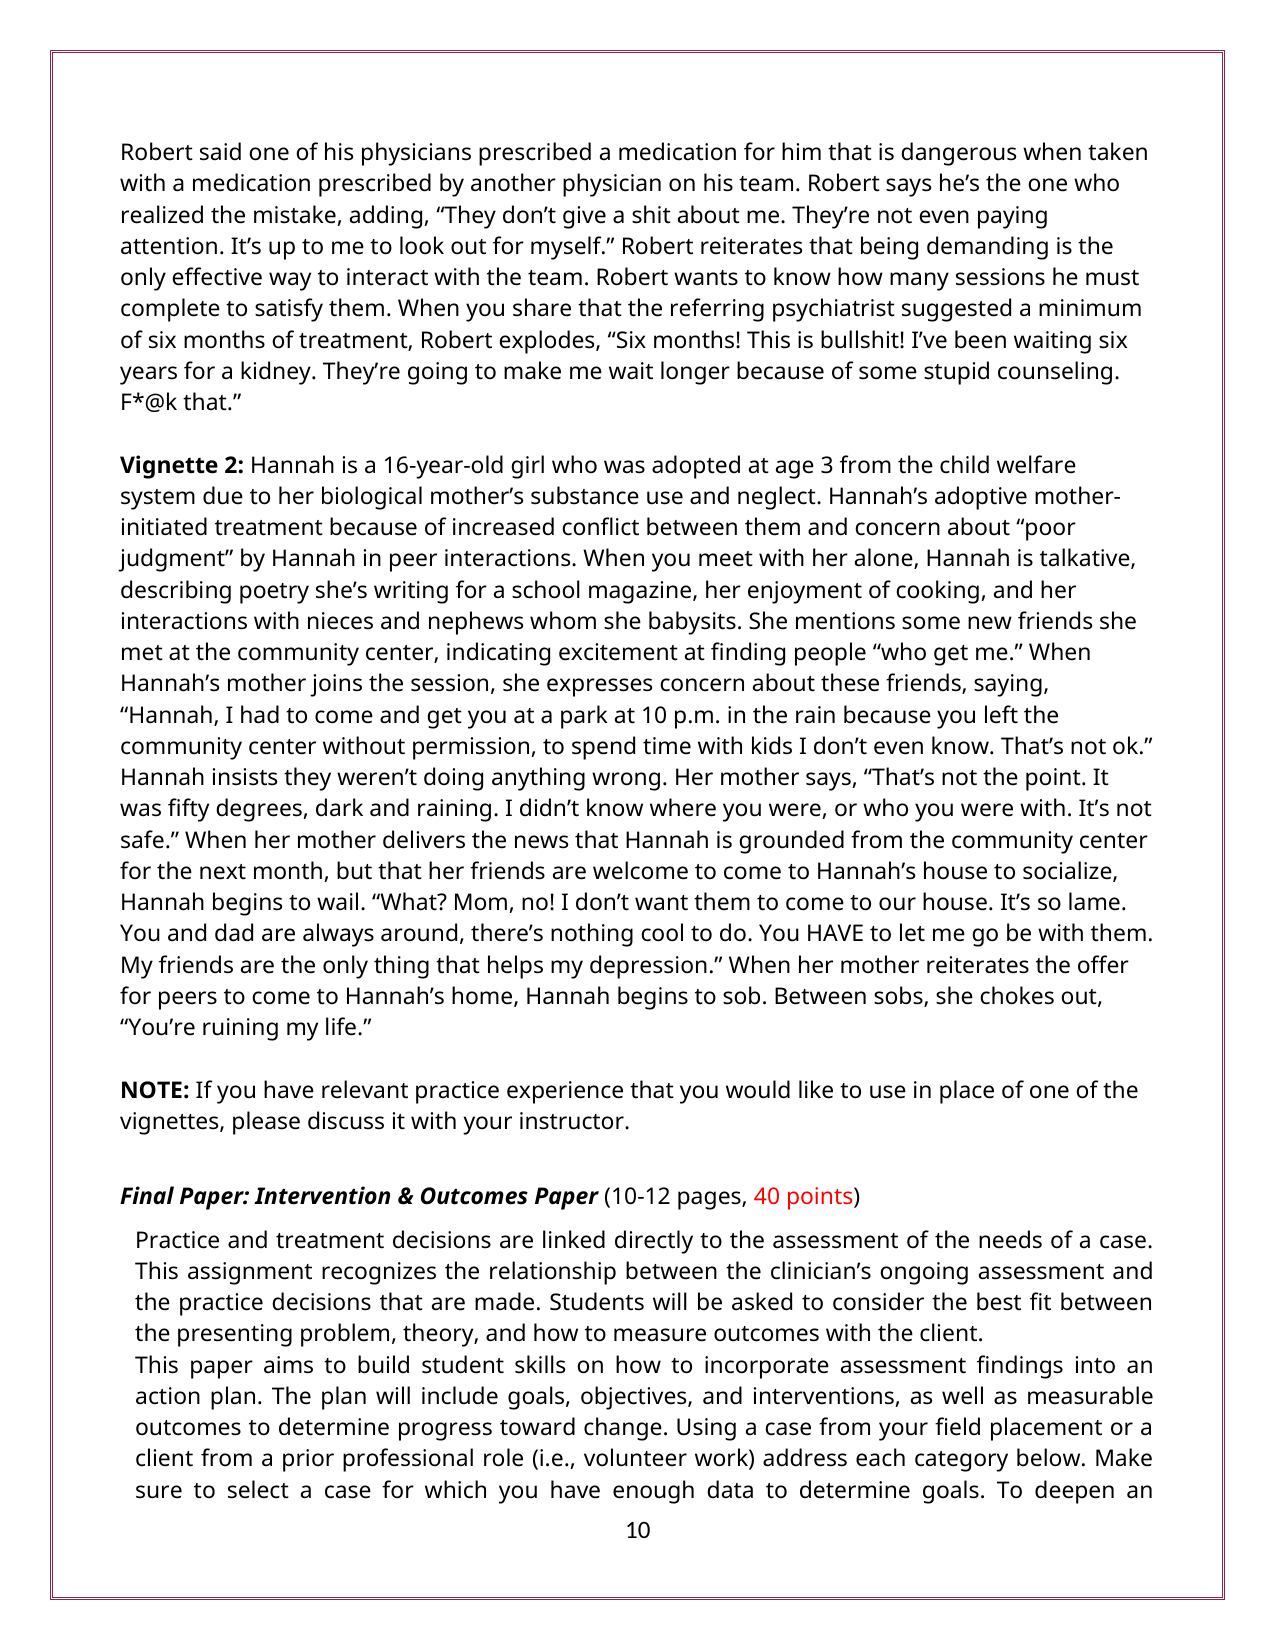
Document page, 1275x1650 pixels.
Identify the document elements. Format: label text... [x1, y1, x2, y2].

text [120, 136, 1155, 417]
text Vignette 2: Hannah is a 16-year-old girl who was adopted at age 3 from the child welfare system due to her biological mother’s substance use and neglect. Hannah’s adoptive mother-initiated treatment because of increased conflict between them and concern about “poor judgment” by Hannah in peer interactions. When you meet with her alone, Hannah is talkative, describing poetry she’s writing for a school magazine, her enjoyment of cooking, and her interactions with nieces and nephews whom she babysits. She mentions some new friends she met at the community center, indicating excitement at finding people “who get me.” When Hannah’s mother joins the session, she expresses concern about these friends, saying, “Hannah, I had to come and get you at a park at 10 p.m. in the rain because you left the community center without permission, to spend time with kids I don’t even know. That’s not ok.” Hannah insists they weren’t doing anything wrong. Her mother says, “That’s not the point. It was fifty degrees, dark and raining. I didn’t know where you were, or who you were with. It’s not safe.” When her mother delivers the news that Hannah is grounded from the community center for the next month, but that her friends are welcome to come to Hannah’s house to socialize, Hannah begins to wail. “What? Mom, no! I don’t want them to come to our house. It’s so lame. You and dad are always around, there’s nothing cool to do. You HAVE to let me go be with them. My friends are the only thing that helps my depression.” When her mother reiterates the offer for peers to come to Hannah’s home, Hannah begins to sob. Between sobs, she chokes out, “You’re ruining my life.” [120, 448, 1155, 1042]
text NOTE: If you have relevant practice experience that you would like to use in place of one of the vignettes, please discuss it with your instructor. [120, 1073, 1155, 1136]
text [135, 1348, 1155, 1505]
text Practice and treatment decisions are linked directly to the assessment of the needs of a case. This assignment recognizes the relationship between the clinician’s ongoing assessment and the practice decisions that are made. Students will be asked to consider the best fit between the presenting problem, theory, and how to measure outcomes with the client. [135, 1223, 1155, 1348]
text Final Paper: Intervention & Outcomes Paper (10-12 pages, 40 points) [120, 1180, 1155, 1211]
